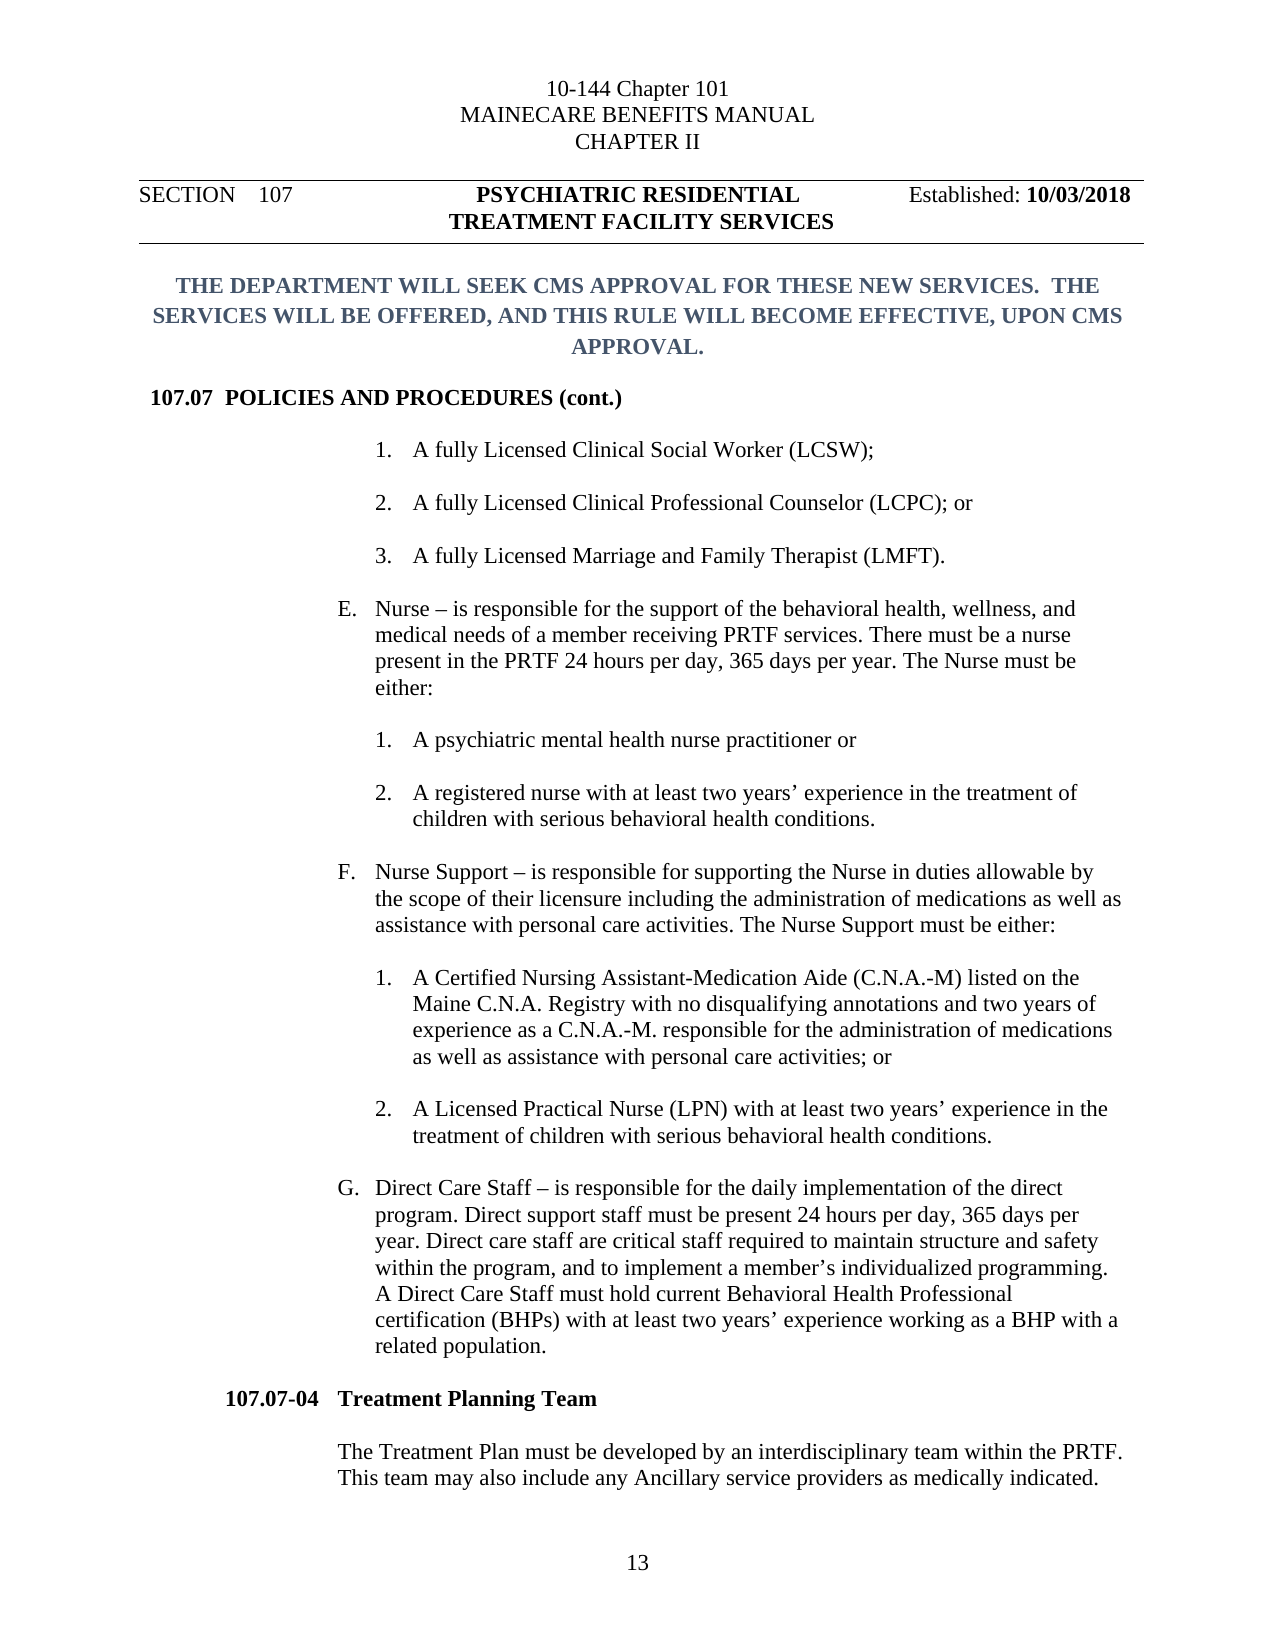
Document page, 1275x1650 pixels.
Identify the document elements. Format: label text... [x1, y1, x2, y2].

list A fully Licensed Clinical Social Worker (LCSW); [375, 437, 1125, 463]
text G. Direct Care Staff – is responsible for the daily implementation of the direct program. Direct support staff must be present 24 hours per day, 365 days per year. Direct care staff are critical staff required to maintain structure and safety within the program, and to implement a member’s individualized programming. A Direct Care Staff must hold current Behavioral Health Professional certification (BHPs) with at least two years’ experience working as a BHP with a related population. [337, 1174, 1125, 1359]
list A Certified Nursing Assistant-Medication Aide (C.N.A.-M) listed on the Maine C.N.A. Registry with no disqualifying annotations and two years of experience as a C.N.A.-M. responsible for the administration of medications as well as assistance with personal care activities; or [375, 964, 1125, 1069]
list The Treatment Plan must be developed by an interdisciplinary team within the PRTF. This team may also include any Ancillary service providers as medically indicated. [337, 1438, 1125, 1491]
list A psychiatric mental health nurse practitioner or [375, 726, 1125, 753]
list A registered nurse with at least two years’ experience in the treatment of children with serious behavioral health conditions. [375, 779, 1125, 832]
list 107.07 POLICIES AND PROCEDURES (cont.) [150, 384, 1125, 410]
text F. Nurse Support – is responsible for supporting the Nurse in duties allowable by the scope of their licensure including the administration of medications as well as assistance with personal care activities. The Nurse Support must be either: [337, 858, 1125, 937]
list A Licensed Practical Nurse (LPN) with at least two years’ experience in the treatment of children with serious behavioral health conditions. [375, 1095, 1125, 1148]
list A fully Licensed Clinical Professional Counselor (LCPC); or [375, 489, 1125, 516]
list Nurse – is responsible for the support of the behavioral health, wellness, and medical needs of a member receiving PRTF services. There must be a nurse present in the PRTF 24 hours per day, 365 days per year. The Nurse must be either: [337, 595, 1125, 700]
list Treatment Planning Team [225, 1385, 1125, 1412]
list A fully Licensed Marriage and Family Therapist (LMFT). [375, 542, 1125, 568]
